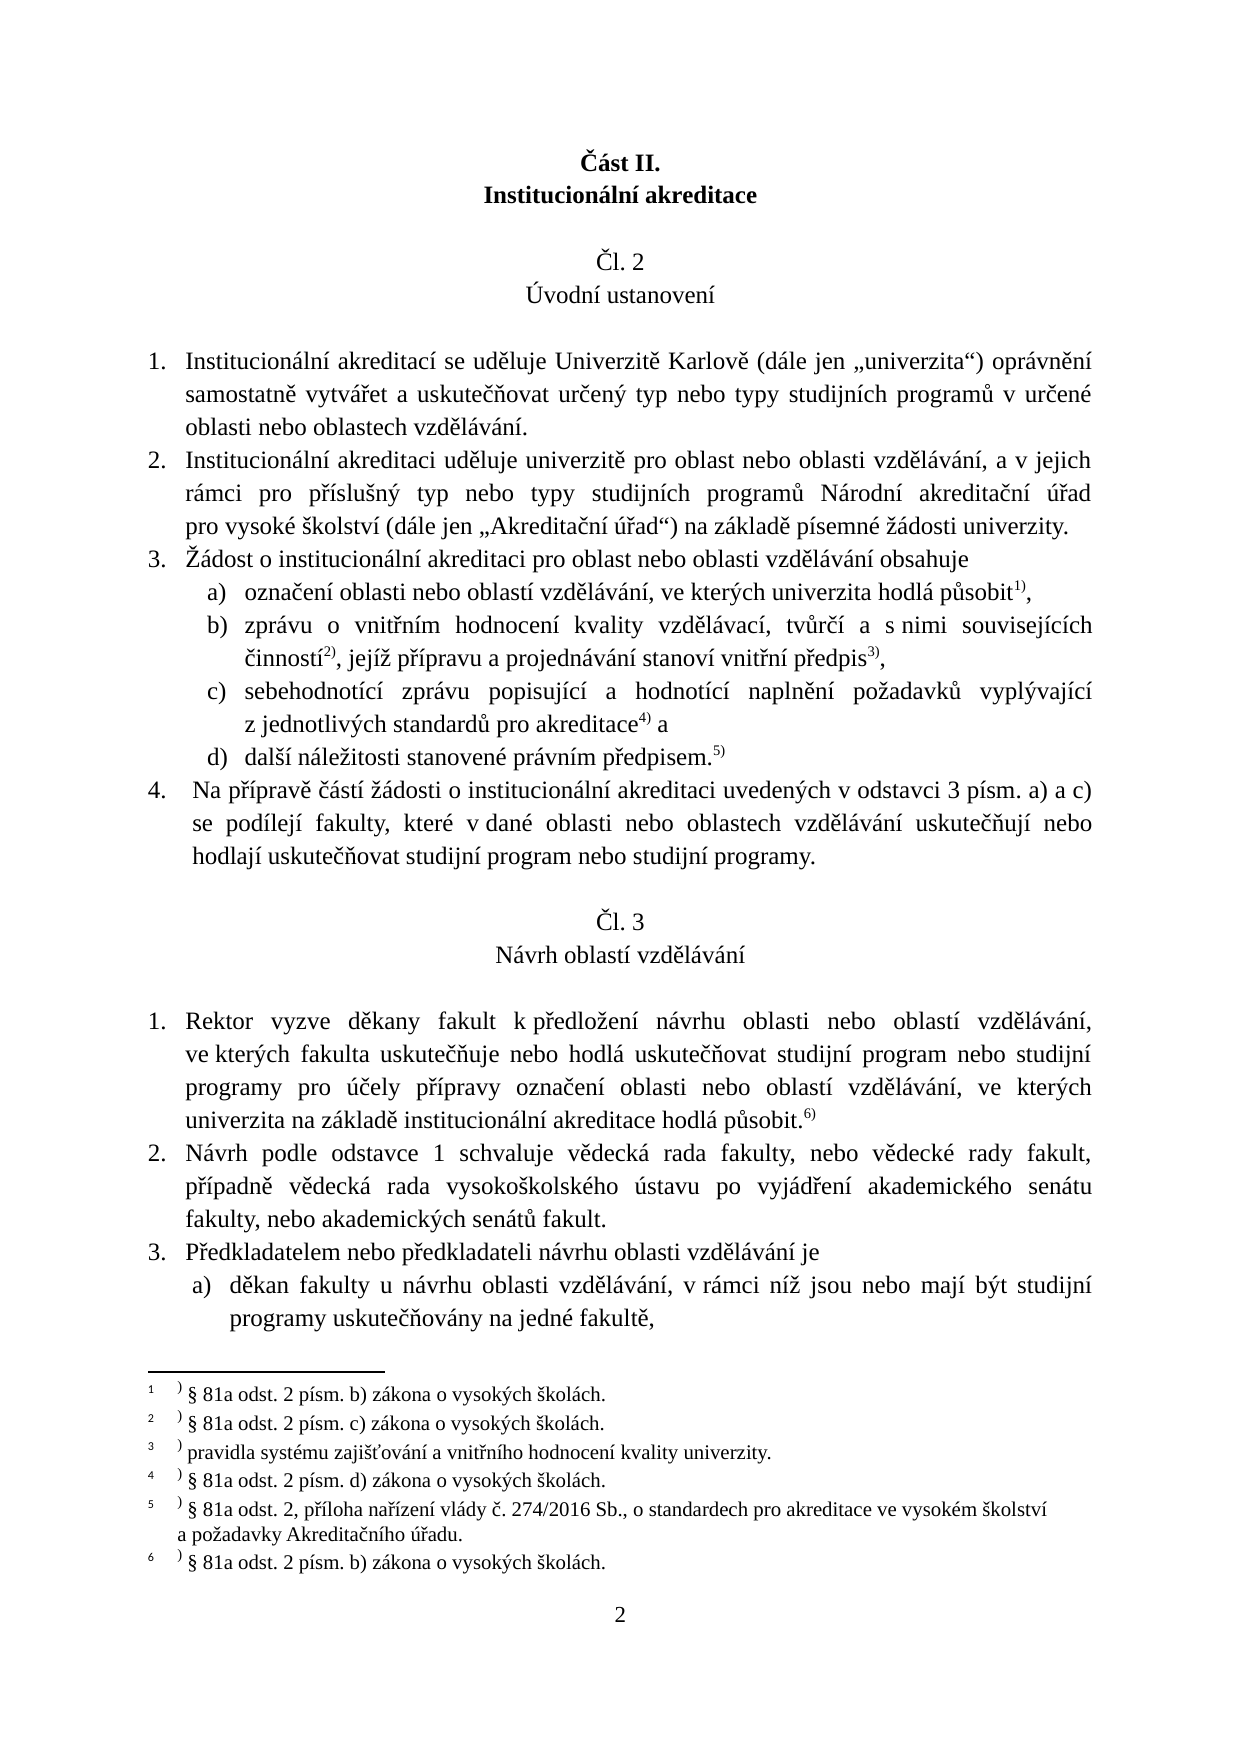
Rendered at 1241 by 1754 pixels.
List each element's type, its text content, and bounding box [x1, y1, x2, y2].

list Institucionální akreditaci uděluje univerzitě pro oblast nebo oblasti vzdělávání, a v jejich rámci pro příslušný typ nebo typy studijních programů Národní akreditační úřad pro vysoké školství (dále jen „Akreditační úřad“) na základě písemné žádosti univerzity. [148, 445, 1093, 539]
text Čl. 2 [148, 247, 1093, 275]
list sebehodnotící zprávu popisující a hodnotící naplnění požadavků vyplývající z jednotlivých standardů pro akreditace) a [207, 676, 1093, 738]
subtitle Čl. 3 [148, 907, 1093, 936]
list Institucionální akreditací se uděluje Univerzitě Karlově (dále jen „univerzita“) oprávnění samostatně vytvářet a uskutečňovat určený typ nebo typy studijních programů v určené oblasti nebo oblastech vzdělávání. [148, 346, 1093, 441]
subtitle Návrh oblastí vzdělávání [148, 940, 1093, 969]
list označení oblasti nebo oblastí vzdělávání, ve kterých univerzita hodlá působit), [207, 577, 1093, 606]
list Návrh podle odstavce 1 schvaluje vědecká rada fakulty, nebo vědecké rady fakult, případně vědecká rada vysokoškolského ústavu po vyjádření akademického senátu fakulty, nebo akademických senátů fakult. [148, 1138, 1093, 1233]
list Žádost o institucionální akreditaci pro oblast nebo oblasti vzdělávání obsahuje [148, 544, 1093, 573]
text Část II. [148, 148, 1093, 176]
list další náležitosti stanovené právním předpisem.) [207, 742, 1093, 771]
text Úvodní ustanovení [148, 280, 1093, 308]
list děkan fakulty u návrhu oblasti vzdělávání, v rámci níž jsou nebo mají být studijní programy uskutečňovány na jedné fakultě, [192, 1270, 1093, 1332]
list Na přípravě částí žádosti o institucionální akreditaci uvedených v odstavci 3 písm. a) a c) se podílejí fakulty, které v dané oblasti nebo oblastech vzdělávání uskutečňují nebo hodlají uskutečňovat studijní program nebo studijní programy. [148, 775, 1093, 870]
list zprávu o vnitřním hodnocení kvality vzdělávací, tvůrčí a s nimi souvisejících činností), jejíž přípravu a projednávání stanoví vnitřní předpis), [207, 610, 1093, 672]
text Institucionální akreditace [148, 181, 1093, 209]
list Rektor vyzve děkany fakult k předložení návrhu oblasti nebo oblastí vzdělávání, ve kterých fakulta uskutečňuje nebo hodlá uskutečňovat studijní program nebo studijní programy pro účely přípravy označení oblasti nebo oblastí vzdělávání, ve kterých univerzita na základě institucionální akreditace hodlá působit.) [148, 1006, 1093, 1134]
list Předkladatelem nebo předkladateli návrhu oblasti vzdělávání je [148, 1237, 1093, 1266]
